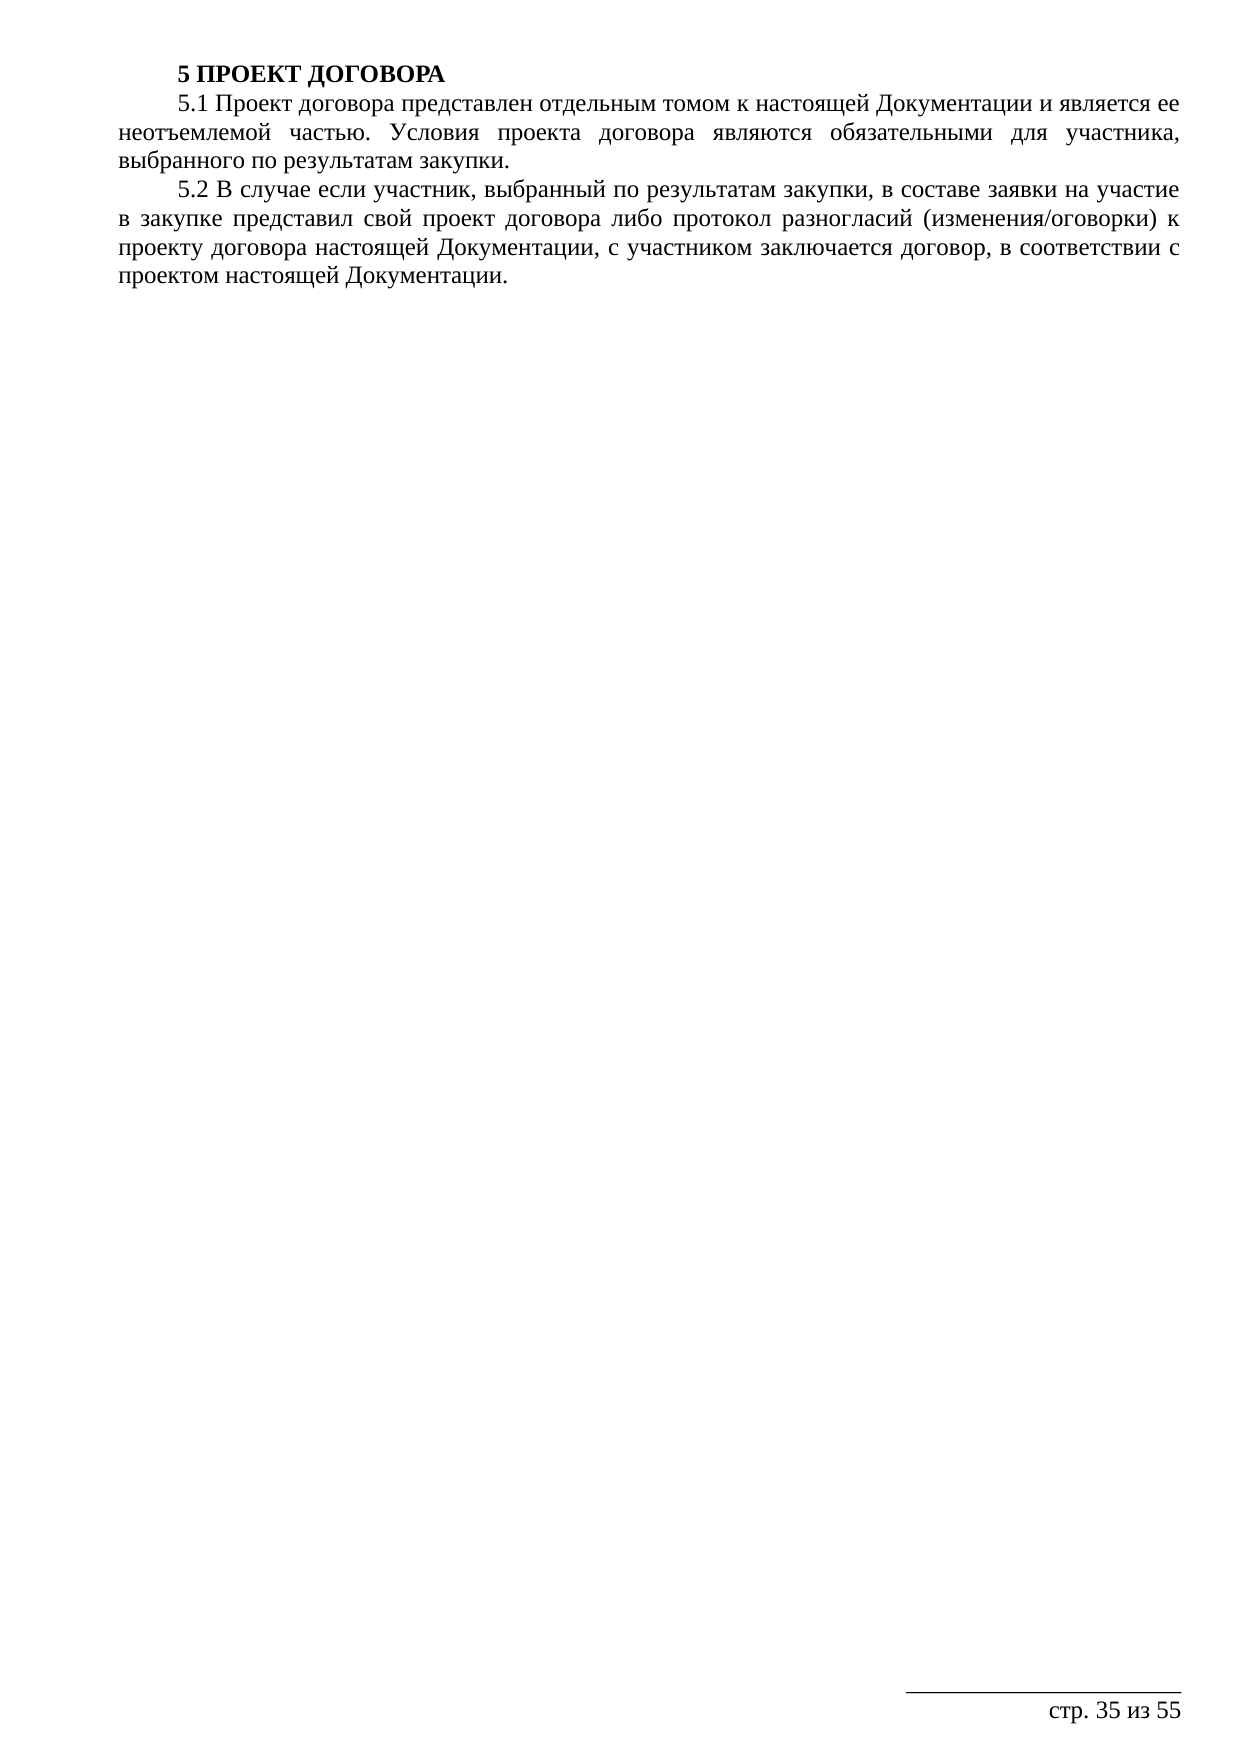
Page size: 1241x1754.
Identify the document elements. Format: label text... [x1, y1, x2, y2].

text 5.1 Проект договора представлен отдельным томом к настоящей Документации и является ее неотъемлемой частью. Условия проекта договора являются обязательными для участника, выбранного по результатам закупки. [118, 88, 1181, 174]
text 5.2 В случае если участник, выбранный по результатам закупки, в составе заявки на участие в закупке представил свой проект договора либо протокол разногласий (изменения/оговорки) к проекту договора настоящей Документации, с участником заключается договор, в соответствии с проектом настоящей Документации. [118, 174, 1181, 289]
text 5 ПРОЕКТ ДОГОВОРА [177, 59, 1181, 88]
